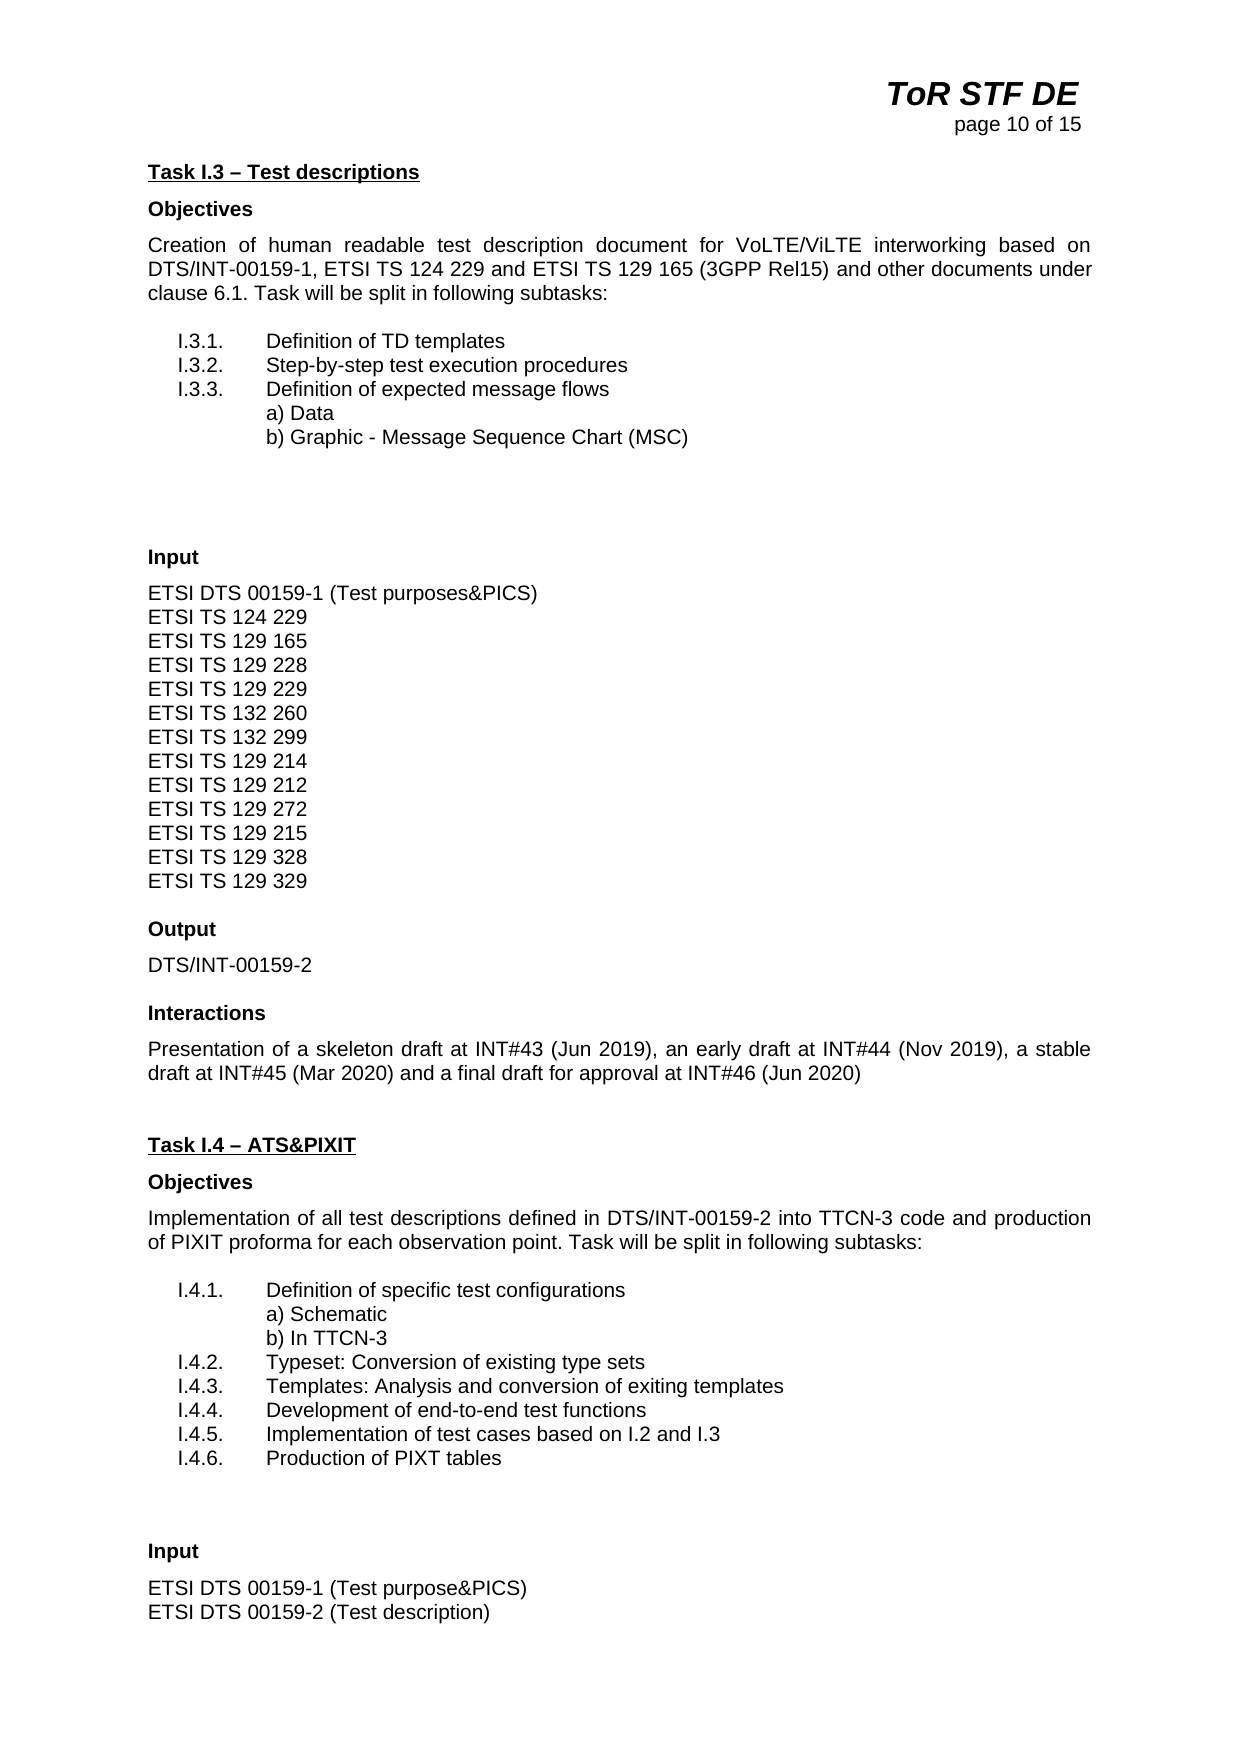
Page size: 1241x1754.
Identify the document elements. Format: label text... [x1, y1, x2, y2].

text ETSI TS 129 215 [148, 821, 1092, 844]
text Objectives [148, 197, 1092, 221]
text ETSI TS 129 212 [148, 773, 1092, 797]
text I.3.1. Definition of TD templates [177, 329, 1092, 353]
text I.4.1. Definition of specific test configurations [177, 1278, 1092, 1302]
text a) Schematic [177, 1302, 1092, 1326]
text ETSI TS 129 165 [148, 629, 1092, 653]
text b) Graphic - Message Sequence Chart (MSC) [177, 425, 1092, 449]
text Implementation of all test descriptions defined in DTS/INT-00159-2 into TTCN-3 code and production of PIXIT proforma for each observation point. Task will be split in following subtasks: [148, 1206, 1092, 1254]
text ETSI TS 129 329 [148, 868, 1092, 892]
text I.3.2. Step-by-step test execution procedures [177, 353, 1092, 377]
text Task I.4 – ATS&PIXIT [148, 1133, 1092, 1157]
text Input [148, 544, 1092, 568]
text ETSI DTS 00159-1 (Test purpose&PICS) [148, 1576, 1092, 1599]
text I.4.6. Production of PIXT tables [177, 1446, 1092, 1469]
text ETSI TS 129 272 [148, 797, 1092, 821]
text I.3.3. Definition of expected message flows [177, 377, 1092, 401]
text ETSI DTS 00159-1 (Test purposes&PICS) [148, 581, 1092, 605]
text a) Data [177, 401, 1092, 425]
text DTS/INT-00159-2 [148, 953, 1092, 977]
text ETSI TS 124 229 [148, 605, 1092, 629]
text b) In TTCN-3 [177, 1326, 1092, 1350]
text Objectives [148, 1169, 1092, 1193]
text I.4.2. Typeset: Conversion of existing type sets [177, 1350, 1092, 1374]
text Input [148, 1539, 1092, 1563]
text ETSI TS 132 299 [148, 725, 1092, 749]
text Presentation of a skeleton draft at INT#43 (Jun 2019), an early draft at INT#44 (Nov 2019), a stable draft at INT#45 (Mar 2020) and a final draft for approval at INT#46 (Jun 2020) [148, 1037, 1092, 1085]
text Creation of human readable test description document for VoLTE/ViLTE interworking based on DTS/INT-00159-1, ETSI TS 124 229 and ETSI TS 129 165 (3GPP Rel15) and other documents under clause 6.1. Task will be split in following subtasks: [148, 233, 1092, 305]
text Interactions [148, 1001, 1092, 1025]
text ETSI TS 129 229 [148, 677, 1092, 701]
text ETSI TS 129 214 [148, 749, 1092, 773]
text I.4.5. Implementation of test cases based on I.2 and I.3 [177, 1422, 1092, 1446]
text ETSI TS 132 260 [148, 701, 1092, 725]
text I.4.4. Development of end-to-end test functions [177, 1398, 1092, 1422]
text Output [148, 916, 1092, 940]
text ETSI TS 129 228 [148, 653, 1092, 677]
text Task I.3 – Test descriptions [148, 160, 1092, 184]
text ETSI DTS 00159-2 (Test description) [148, 1599, 1092, 1623]
text I.4.3. Templates: Analysis and conversion of exiting templates [177, 1374, 1092, 1398]
text ETSI TS 129 328 [148, 844, 1092, 868]
